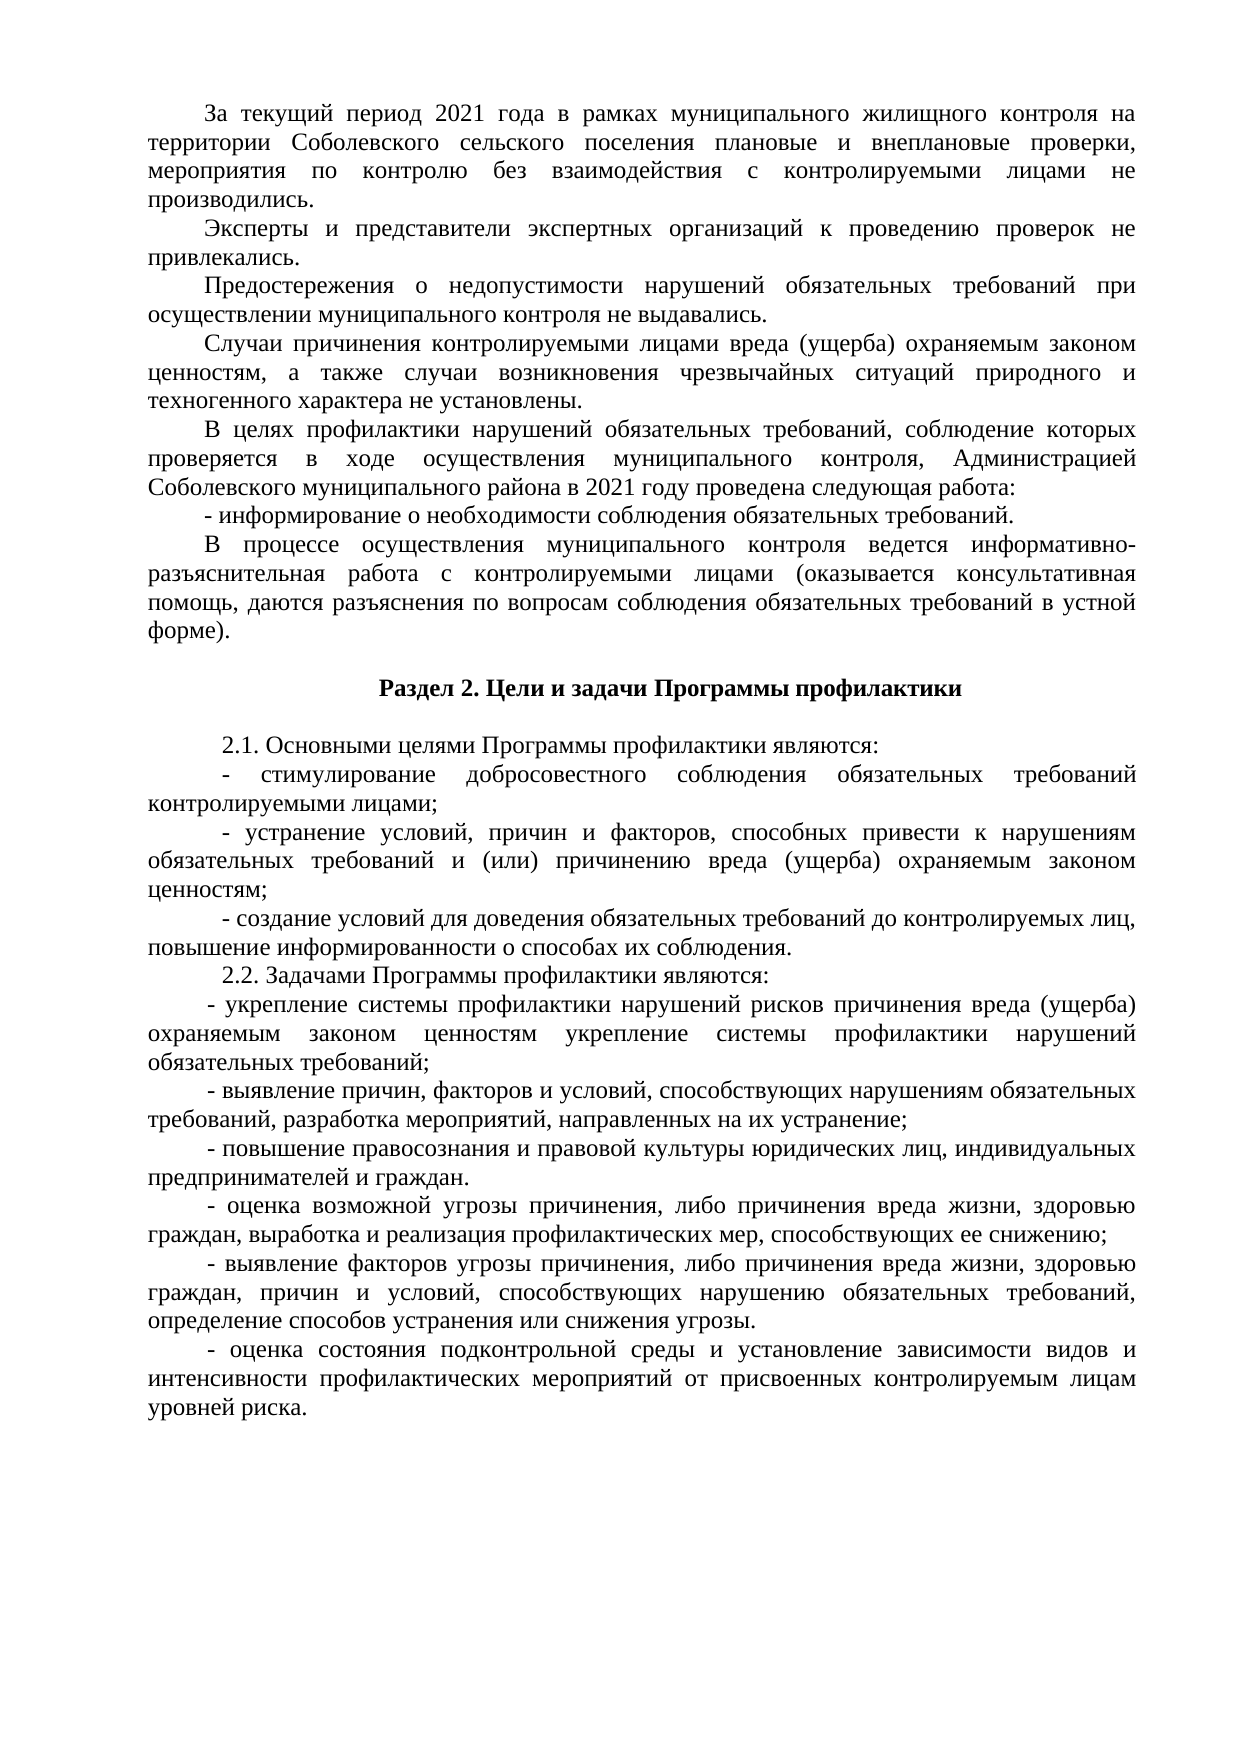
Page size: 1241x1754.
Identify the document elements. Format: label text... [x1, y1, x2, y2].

text - стимулирование добросовестного соблюдения обязательных требований контролируемыми лицами; [148, 759, 1137, 817]
text За текущий период 2021 года в рамках муниципального жилищного контроля на территории Соболевского сельского поселения плановые и внеплановые проверки, мероприятия по контролю без взаимодействия с контролируемыми лицами не производились. [148, 98, 1137, 213]
text - создание условий для доведения обязательных требований до контролируемых лиц, повышение информированности о способах их соблюдения. [148, 903, 1137, 960]
text 2.2. Задачами Программы профилактики являются: [148, 960, 1137, 989]
text Случаи причинения контролируемыми лицами вреда (ущерба) охраняемым законом ценностям, а также случаи возникновения чрезвычайных ситуаций природного и техногенного характера не установлены. [148, 328, 1137, 414]
text В целях профилактики нарушений обязательных требований, соблюдение которых проверяется в ходе осуществления муниципального контроля, Администрацией Соболевского муниципального района в 2021 году проведена следующая работа: [148, 414, 1137, 500]
text - повышение правосознания и правовой культуры юридических лиц, индивидуальных предпринимателей и граждан. [148, 1133, 1137, 1190]
text В процессе осуществления муниципального контроля ведется информативно-разъяснительная работа с контролируемыми лицами (оказывается консультативная помощь, даются разъяснения по вопросам соблюдения обязательных требований в устной форме). [148, 529, 1137, 644]
text - устранение условий, причин и факторов, способных привести к нарушениям обязательных требований и (или) причинению вреда (ущерба) охраняемым законом ценностям; [148, 817, 1137, 903]
text - оценка возможной угрозы причинения, либо причинения вреда жизни, здоровью граждан, выработка и реализация профилактических мер, способствующих ее снижению; [148, 1190, 1137, 1248]
text - информирование о необходимости соблюдения обязательных требований. [148, 500, 1137, 529]
text - оценка состояния подконтрольной среды и установление зависимости видов и интенсивности профилактических мероприятий от присвоенных контролируемым лицам уровней риска. [148, 1334, 1137, 1420]
text Предостережения о недопустимости нарушений обязательных требований при осуществлении муниципального контроля не выдавались. [148, 270, 1137, 328]
text - укрепление системы профилактики нарушений рисков причинения вреда (ущерба) охраняемым законом ценностям укрепление системы профилактики нарушений обязательных требований; [148, 989, 1137, 1075]
text Раздел 2. Цели и задачи Программы профилактики [148, 673, 1137, 702]
text - выявление факторов угрозы причинения, либо причинения вреда жизни, здоровью граждан, причин и условий, способствующих нарушению обязательных требований, определение способов устранения или снижения угрозы. [148, 1248, 1137, 1334]
text 2.1. Основными целями Программы профилактики являются: [148, 730, 1137, 759]
text - выявление причин, факторов и условий, способствующих нарушениям обязательных требований, разработка мероприятий, направленных на их устранение; [148, 1075, 1137, 1133]
text Эксперты и представители экспертных организаций к проведению проверок не привлекались. [148, 213, 1137, 270]
